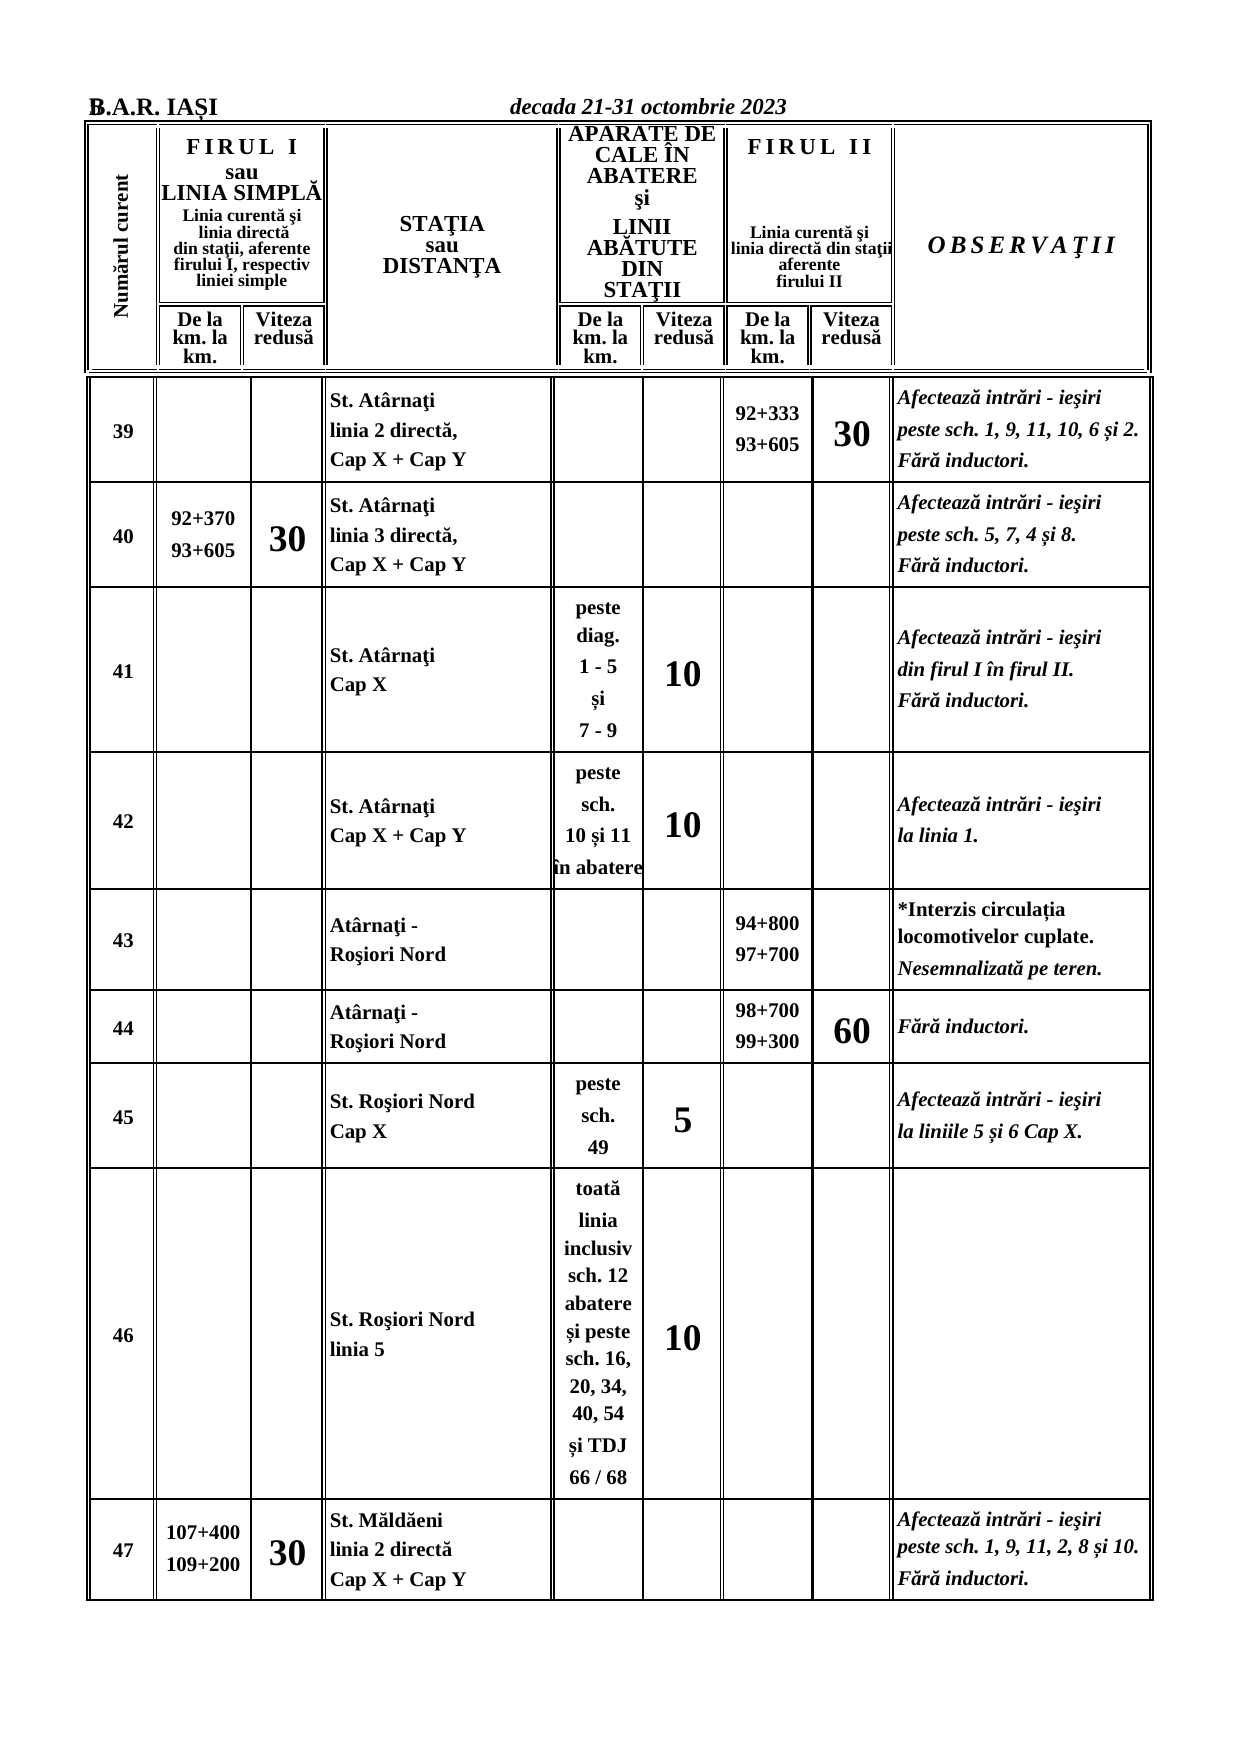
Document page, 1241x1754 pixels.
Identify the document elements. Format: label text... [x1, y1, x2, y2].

table_cell [555, 483, 642, 586]
table_cell Afectează intrări - ieşiri la liniile 5 și 6 Cap X. [894, 1064, 1149, 1167]
table_cell [644, 378, 720, 481]
table_cell 60 [814, 991, 889, 1062]
table_cell [814, 1169, 889, 1497]
table_cell St. Roşiori Nord Cap X [326, 1064, 550, 1167]
table_cell St. Atârnaţi Cap X + Cap Y [326, 753, 550, 887]
table_cell [91, 378, 153, 481]
table_cell toată linia inclusiv sch. 12 abatere și peste sch. 16, 20, 34, 40, 54 și TDJ 66 / 68 [555, 1169, 642, 1497]
table_cell 30 [814, 378, 889, 481]
table_cell [157, 753, 250, 887]
table_cell [252, 753, 321, 887]
table_cell [555, 378, 642, 481]
table_cell 92+370 93+605 [157, 483, 250, 586]
table_cell [91, 483, 153, 586]
table_cell [91, 1500, 153, 1598]
table_cell [644, 483, 720, 586]
table_cell Afectează intrări - ieşiri peste sch. 5, 7, 4 și 8. Fără inductori. [894, 483, 1149, 586]
table_cell Fără inductori. [894, 991, 1149, 1062]
table_cell [814, 1500, 889, 1598]
table_cell [157, 991, 250, 1062]
table_cell [157, 1064, 250, 1167]
table_cell [91, 588, 153, 751]
table_cell Afectează intrări - ieşiri din firul I în firul II. Fără inductori. [894, 588, 1149, 751]
table_cell [91, 1064, 153, 1167]
table_cell [555, 991, 642, 1062]
table_cell 107+400 109+200 [157, 1500, 250, 1598]
table_cell [91, 991, 153, 1062]
table_cell St. Atârnaţi linia 2 directă, Cap X + Cap Y [326, 378, 550, 481]
table_cell Afectează intrări - ieşiri peste sch. 1, 9, 11, 10, 6 și 2. Fără inductori. [894, 378, 1149, 481]
table_cell [814, 890, 889, 988]
table_cell 10 [644, 1169, 720, 1497]
table_cell 98+700 99+300 [724, 991, 811, 1062]
table_cell [724, 1500, 811, 1598]
table_cell [252, 588, 321, 751]
table_cell [252, 378, 321, 481]
table_cell [91, 753, 153, 887]
table_cell Afectează intrări - ieşiri la linia 1. [894, 753, 1149, 887]
table_cell [644, 991, 720, 1062]
table_cell Afectează intrări - ieşiri peste sch. 1, 9, 11, 2, 8 și 10. Fără inductori. [894, 1500, 1149, 1598]
table_cell 10 [644, 753, 720, 887]
table_cell [724, 588, 811, 751]
table_cell [157, 890, 250, 988]
table_cell *Interzis circulația locomotivelor cuplate. Nesemnalizată pe teren. [894, 890, 1149, 988]
table_cell 5 [644, 1064, 720, 1167]
table_cell 92+333 93+605 [724, 378, 811, 481]
table_cell [644, 890, 720, 988]
table_cell 30 [252, 1500, 321, 1598]
table_cell [91, 1169, 153, 1497]
table_cell [724, 483, 811, 586]
table_cell St. Atârnaţi Cap X [326, 588, 550, 751]
table_cell 10 [644, 588, 720, 751]
table_cell [814, 483, 889, 586]
table_cell [252, 1169, 321, 1497]
table_cell Atârnaţi - Roşiori Nord [326, 991, 550, 1062]
table_cell St. Măldăeni linia 2 directă Cap X + Cap Y [326, 1500, 550, 1598]
table_cell [894, 1169, 1149, 1497]
table_cell [91, 890, 153, 988]
table_cell [252, 1064, 321, 1167]
table_cell peste diag. 1 - 5 și 7 - 9 [555, 588, 642, 751]
table_cell [724, 1169, 811, 1497]
table_cell [814, 753, 889, 887]
table_cell [157, 1169, 250, 1497]
table_cell [724, 1064, 811, 1167]
table_cell [157, 378, 250, 481]
table_cell [814, 1064, 889, 1167]
table_cell St. Atârnaţi linia 3 directă, Cap X + Cap Y [326, 483, 550, 586]
table_cell [555, 890, 642, 988]
table_cell [157, 588, 250, 751]
table_cell [724, 753, 811, 887]
table_cell [555, 1500, 642, 1598]
table_cell [252, 991, 321, 1062]
table_cell [252, 890, 321, 988]
table_cell 30 [252, 483, 321, 586]
table_cell [644, 1500, 720, 1598]
table_cell peste sch. 49 [555, 1064, 642, 1167]
table_cell Atârnaţi - Roşiori Nord [326, 890, 550, 988]
table_cell [814, 588, 889, 751]
table_cell peste sch. 10 și 11 în abatere [555, 753, 642, 887]
table_cell St. Roşiori Nord linia 5 [326, 1169, 550, 1497]
table_cell 94+800 97+700 [724, 890, 811, 988]
